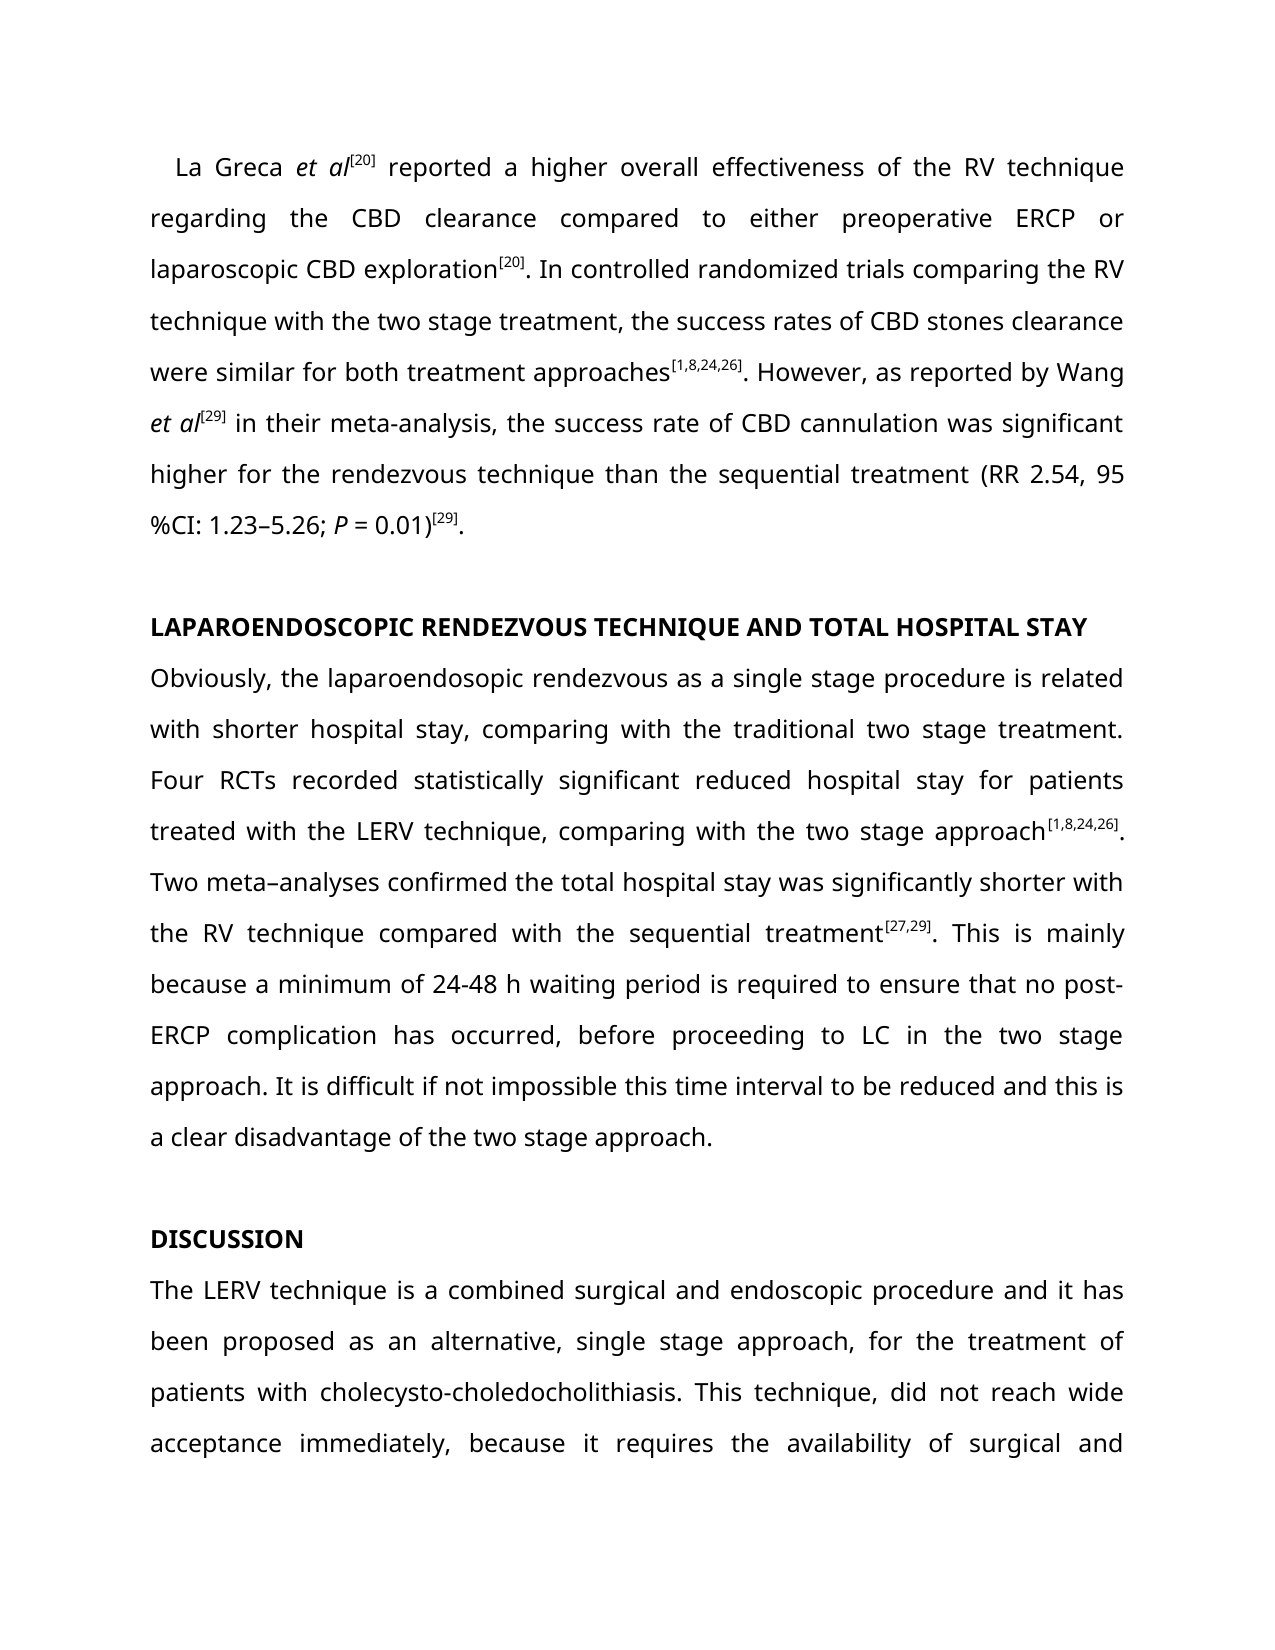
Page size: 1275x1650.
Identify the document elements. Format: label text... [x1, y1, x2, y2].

text Obviously, the laparoendosopic rendezvous as a single stage procedure is related with shorter hospital stay, comparing with the traditional two stage treatment. Four RCTs recorded statistically significant reduced hospital stay for patients treated with the LERV technique, comparing with the two stage approach[1,8,24,26]. Two meta–analyses confirmed the total hospital stay was significantly shorter with the RV technique compared with the sequential treatment[27,29]. This is mainly because a minimum of 24-48 h waiting period is required to ensure that no post-ERCP complication has occurred, before proceeding to LC in the two stage approach. It is difficult if not impossible this time interval to be reduced and this is a clear disadvantage of the two stage approach. [150, 660, 1125, 1154]
text La Greca et al[20] reported a higher overall effectiveness of the RV technique regarding the CBD clearance compared to either preoperative ERCP or laparoscopic CBD exploration[20]. In controlled randomized trials comparing the RV technique with the two stage treatment, the success rates of CBD stones clearance were similar for both treatment approaches[1,8,24,26]. However, as reported by Wang et al[29] in their meta-analysis, the success rate of CBD cannulation was significant higher for the rendezvous technique than the sequential treatment (RR 2.54, 95 %CI: 1.23–5.26; P = 0.01)[29]. [150, 150, 1125, 541]
text LAPAROENDOSCOPIC RENDEZVOUS TECHNIQUE AND TOTAL HOSPITAL STAY [150, 609, 1125, 643]
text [150, 1273, 1125, 1460]
text DISCUSSION [150, 1222, 1125, 1256]
